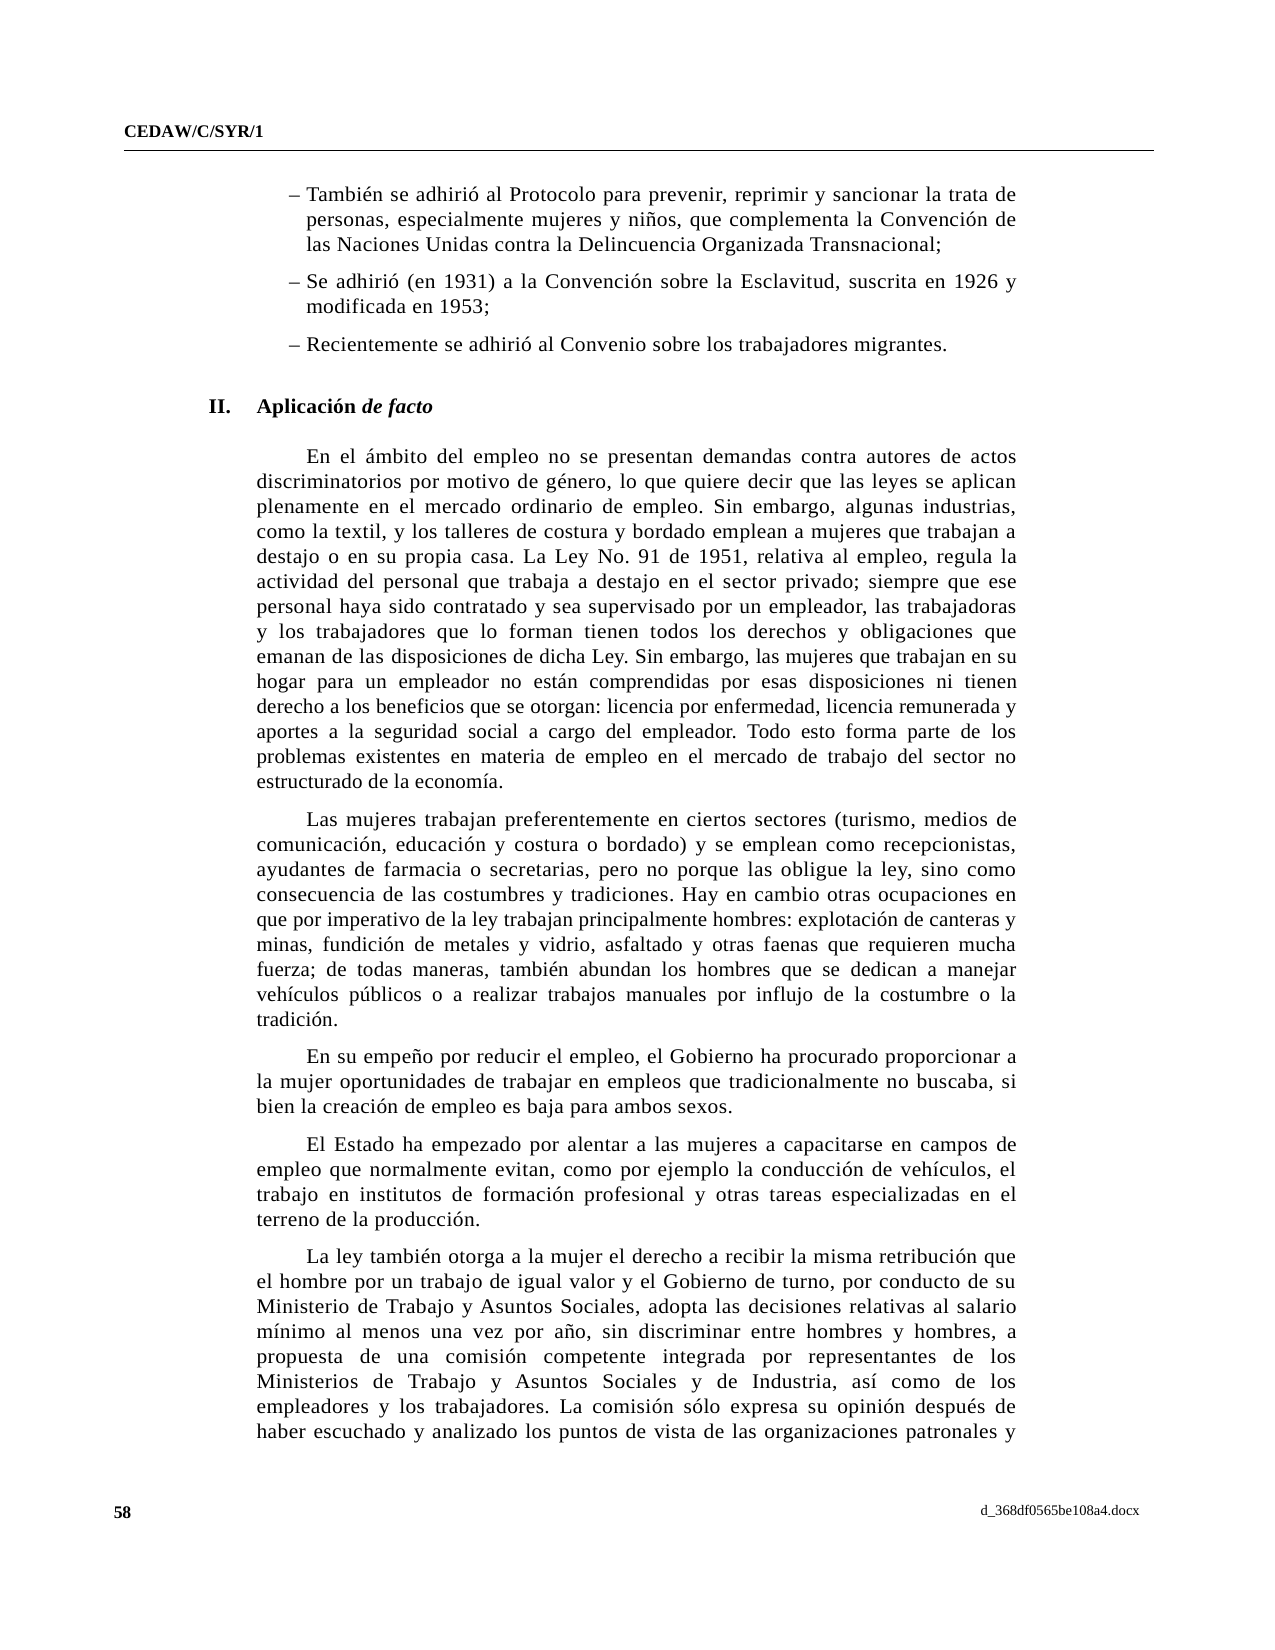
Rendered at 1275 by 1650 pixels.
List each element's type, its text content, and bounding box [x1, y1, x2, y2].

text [256, 1244, 1018, 1444]
text En el ámbito del empleo no se presentan demandas contra autores de actos discriminatorios por motivo de género, lo que quiere decir que las leyes se aplican plenamente en el mercado ordinario de empleo. Sin embargo, algunas industrias, como la textil, y los talleres de costura y bordado emplean a mujeres que trabajan a destajo o en su propia casa. La Ley No. 91 de 1951, relativa al empleo, regula la actividad del personal que trabaja a destajo en el sector privado; siempre que ese personal haya sido contratado y sea supervisado por un empleador, las trabajadoras y los trabajadores que lo forman tienen todos los derechos y obligaciones que emanan de las disposiciones de dicha Ley. Sin embargo, las mujeres que trabajan en su hogar para un empleador no están comprendidas por esas disposiciones ni tienen derecho a los beneficios que se otorgan: licencia por enfermedad, licencia remunerada y aportes a la seguridad social a cargo del empleador. Todo esto forma parte de los problemas existentes en materia de empleo en el mercado de trabajo del sector no estructurado de la economía. [256, 444, 1018, 794]
text II. Aplicación de facto [124, 394, 1019, 419]
text Las mujeres trabajan preferentemente en ciertos sectores (turismo, medios de comunicación, educación y costura o bordado) y se emplean como recepcionistas, ayudantes de farmacia o secretarias, pero no porque las obligue la ley, sino como consecuencia de las costumbres y tradiciones. Hay en cambio otras ocupaciones en que por imperativo de la ley trabajan principalmente hombres: explotación de canteras y minas, fundición de metales y vidrio, asfaltado y otras faenas que requieren mucha fuerza; de todas maneras, también abundan los hombres que se dedican a manejar vehículos públicos o a realizar trabajos manuales por influjo de la costumbre o la tradición. [256, 806, 1018, 1031]
text El Estado ha empezado por alentar a las mujeres a capacitarse en campos de empleo que normalmente evitan, como por ejemplo la conducción de vehículos, el trabajo en institutos de formación profesional y otras tareas especializadas en el terreno de la producción. [256, 1131, 1018, 1231]
text – Se adhirió (en 1931) a la Convención sobre la Esclavitud, suscrita en 1926 y modificada en 1953; [256, 269, 1018, 319]
text – Recientemente se adhirió al Convenio sobre los trabajadores migrantes. [256, 331, 1018, 356]
text En su empeño por reducir el empleo, el Gobierno ha procurado proporcionar a la mujer oportunidades de trabajar en empleos que tradicionalmente no buscaba, si bien la creación de empleo es baja para ambos sexos. [256, 1044, 1018, 1119]
text – También se adhirió al Protocolo para prevenir, reprimir y sancionar la trata de personas, especialmente mujeres y niños, que complementa la Convención de las Naciones Unidas contra la Delincuencia Organizada Transnacional; [256, 181, 1018, 256]
